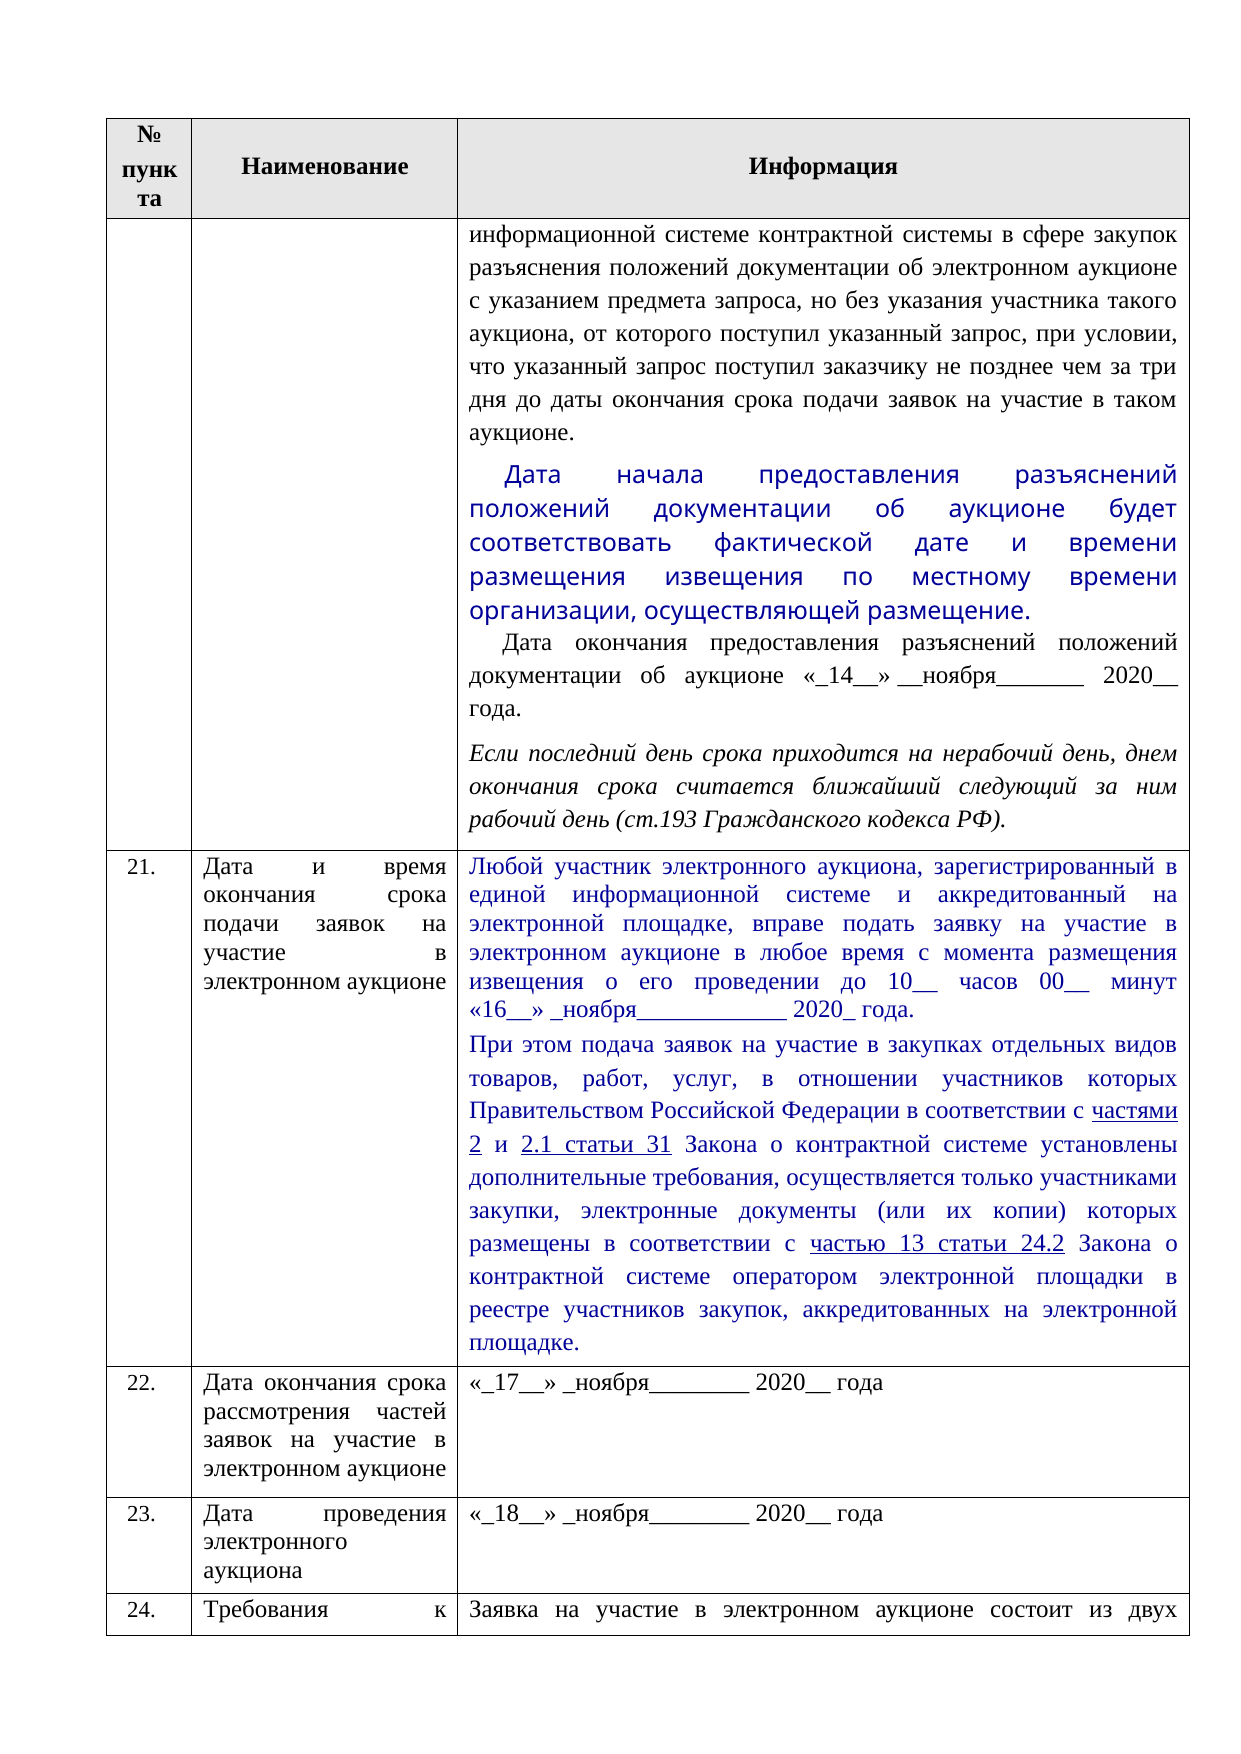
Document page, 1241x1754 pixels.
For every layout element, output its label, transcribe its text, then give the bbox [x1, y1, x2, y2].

table_header № пункта [107, 119, 191, 218]
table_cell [192, 1594, 457, 1635]
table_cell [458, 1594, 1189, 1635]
table_cell Дата проведения электронного аукциона [192, 1498, 457, 1593]
table_cell [107, 1594, 191, 1635]
table_cell Дата и время окончания срока подачи заявок на участие в электронном аукционе [192, 851, 457, 1366]
table_cell «_17__» _ноября________ 2020__ года [458, 1367, 1189, 1497]
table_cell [192, 219, 457, 850]
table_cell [458, 219, 1189, 850]
table_cell Любой участник электронного аукциона, зарегистрированный в единой информационной системе и аккредитованный на электронной площадке, вправе подать заявку на участие в электронном аукционе в любое время с момента размещения извещения о его проведении до 10__ часов 00__ минут «16__» _ноября____________ 2020_ года. При этом подача заявок на участие в закупках отдельных видов товаров, работ, услуг, в отношении участников которых Правительством Российской Федерации в соответствии с частями 2 и 2.1 статьи 31 Закона о контрактной системе установлены дополнительные требования, осуществляется только участниками закупки, электронные документы (или их копии) которых размещены в соответствии с частью 13 статьи 24.2 Закона о контрактной системе оператором электронной площадки в реестре участников закупок, аккредитованных на электронной площадке. [458, 851, 1189, 1366]
table_cell [107, 219, 191, 850]
table_cell Дата окончания срока рассмотрения частей заявок на участие в электронном аукционе [192, 1367, 457, 1497]
table_cell [107, 851, 191, 1366]
table_cell [107, 1367, 191, 1497]
table_cell «_18__» _ноября________ 2020__ года [458, 1498, 1189, 1593]
table_header Информация [458, 119, 1189, 218]
table_header Наименование [192, 119, 457, 218]
table_cell [107, 1498, 191, 1593]
